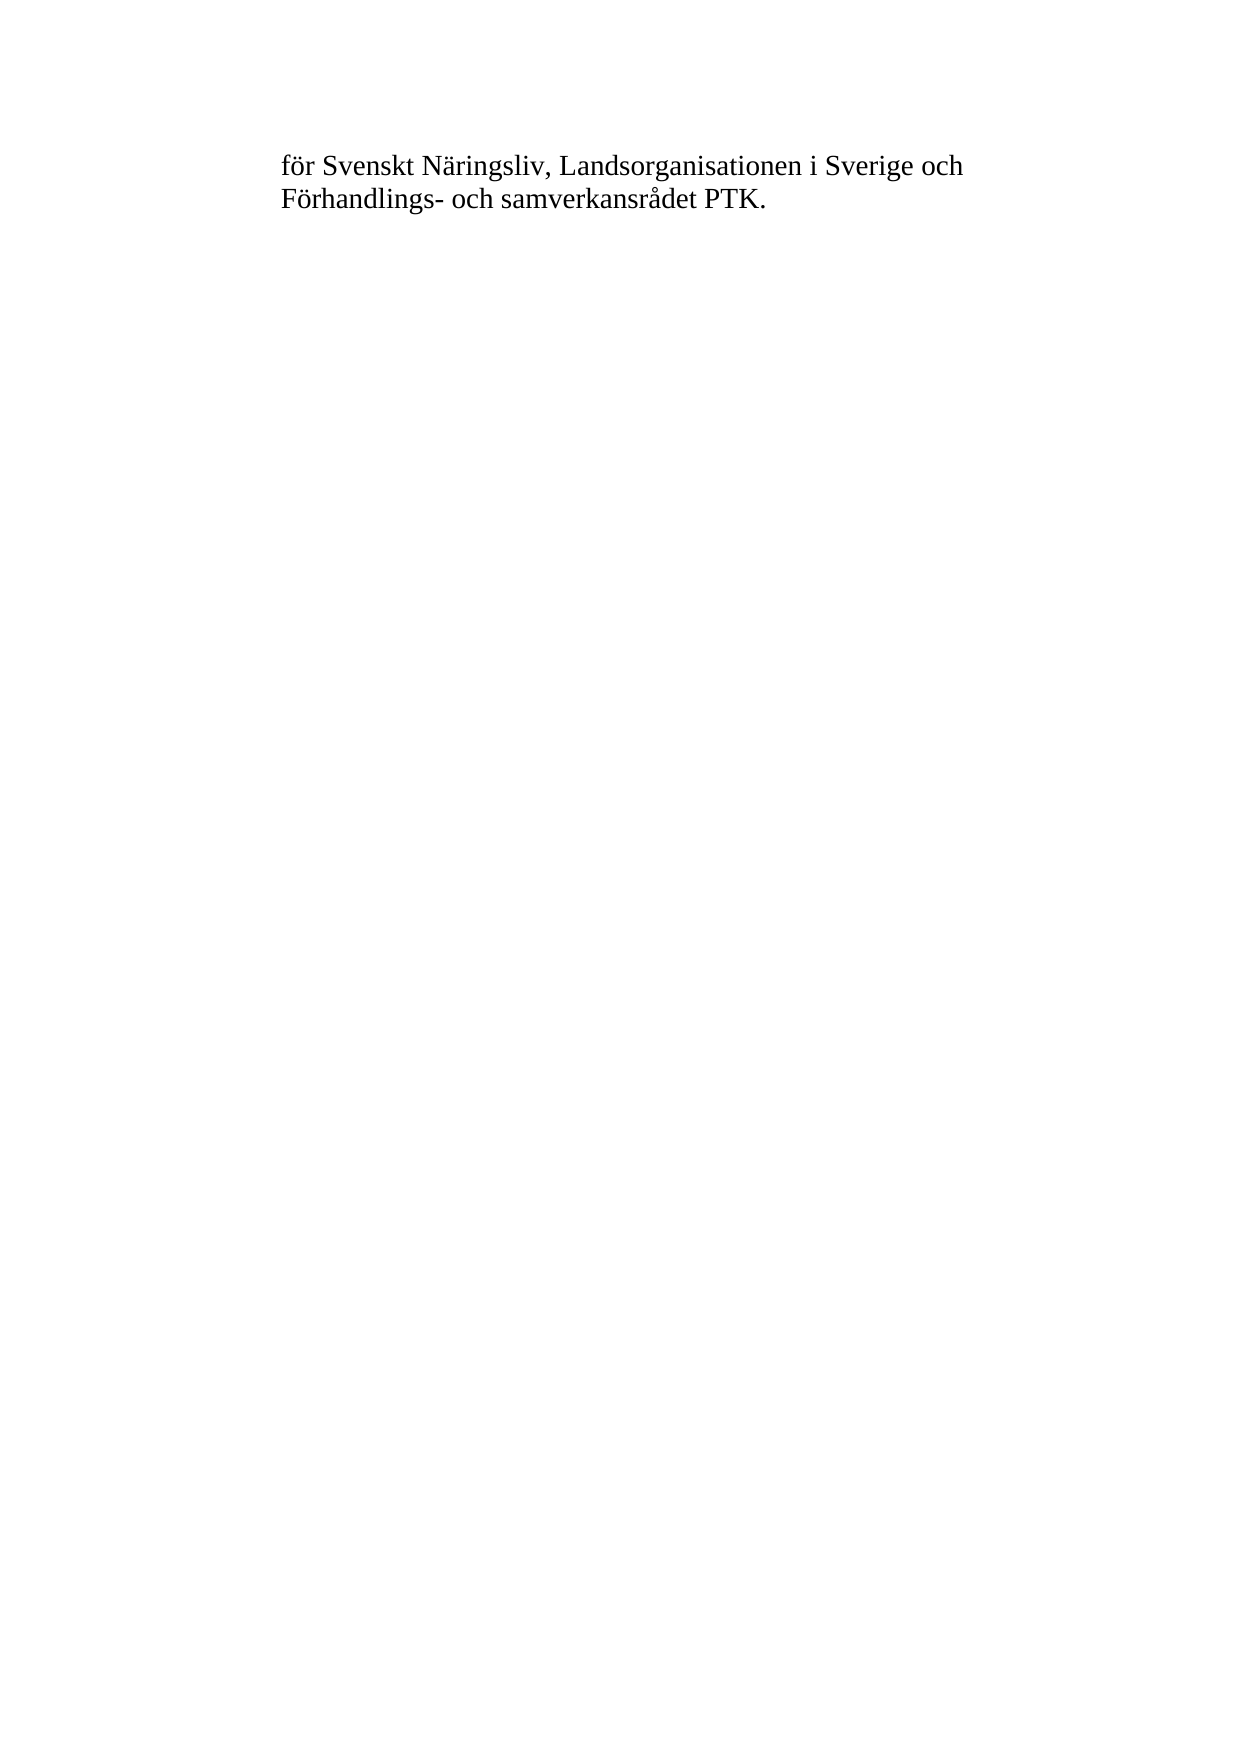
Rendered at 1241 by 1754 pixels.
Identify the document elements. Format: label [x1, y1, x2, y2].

text [281, 148, 1120, 215]
